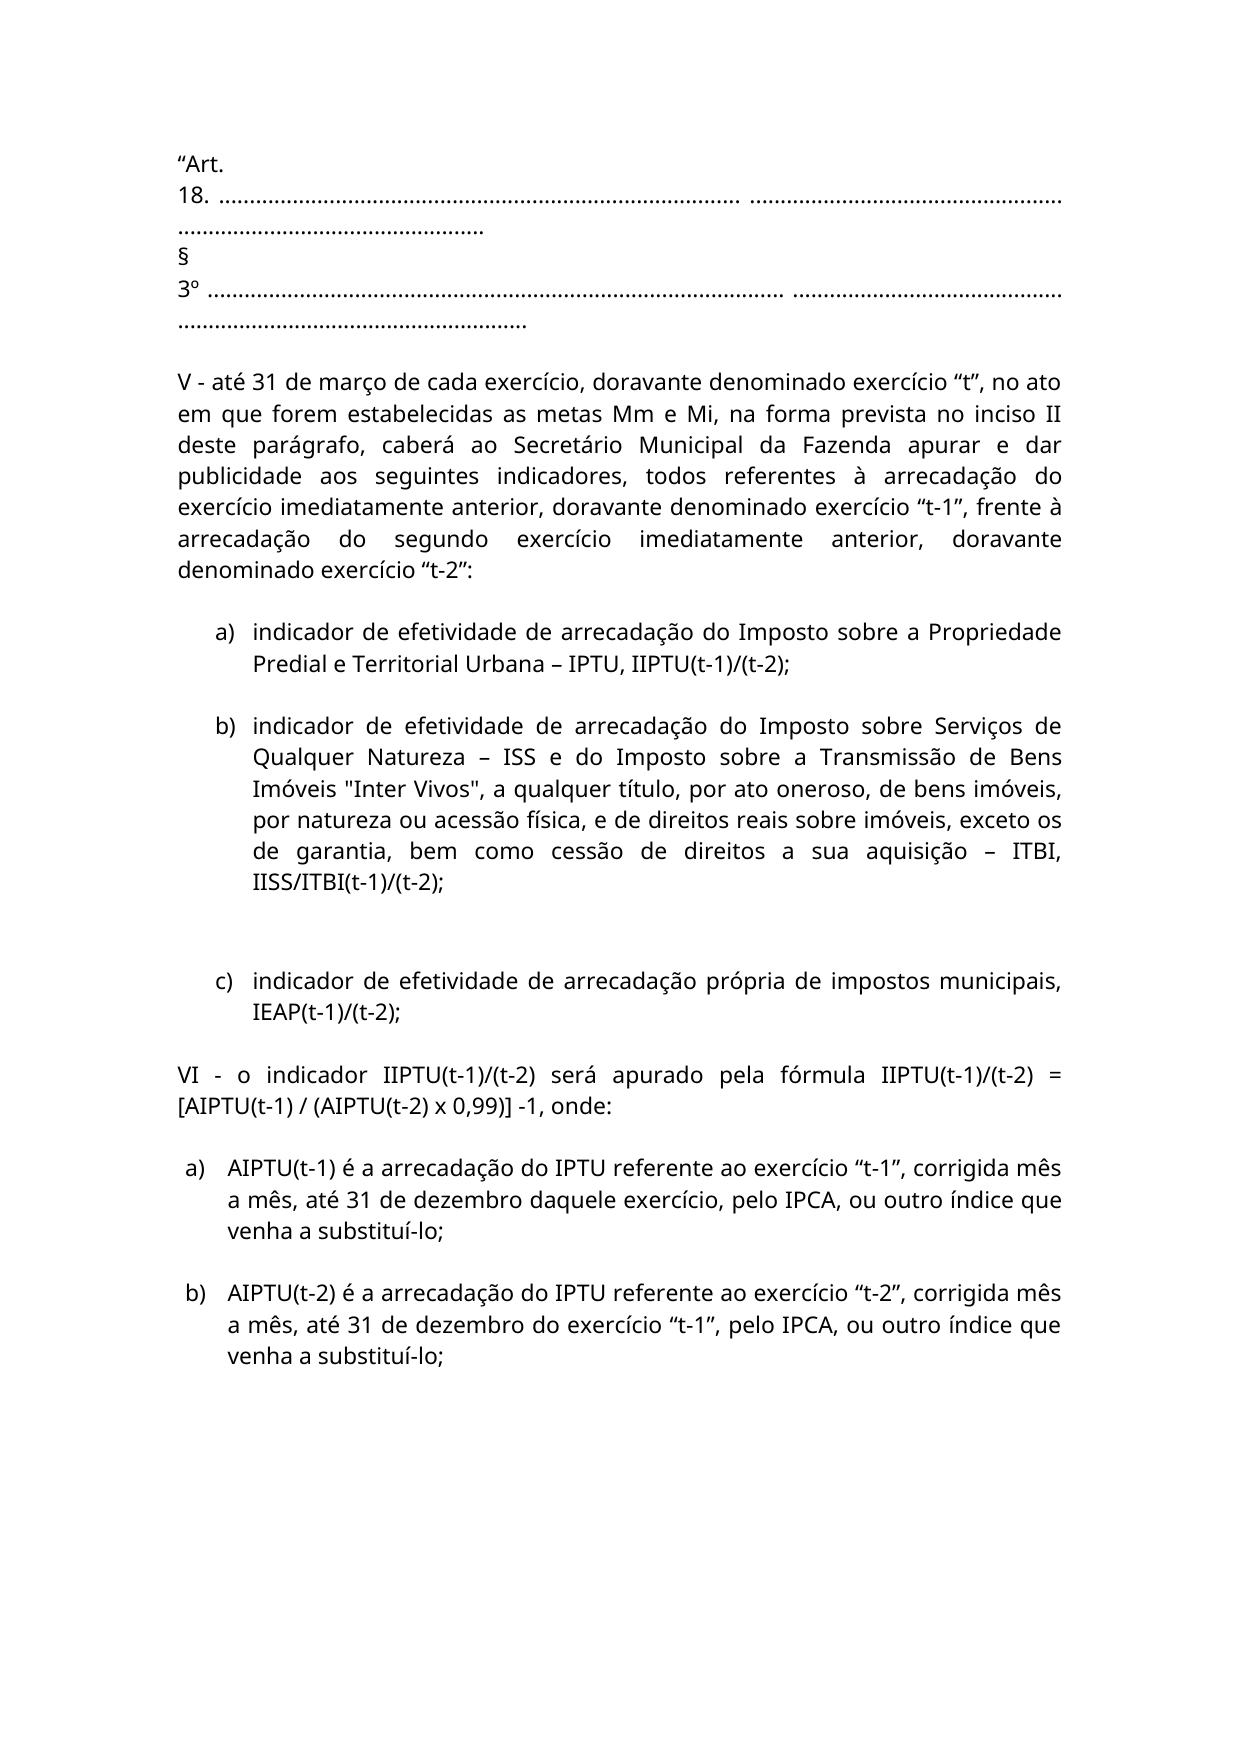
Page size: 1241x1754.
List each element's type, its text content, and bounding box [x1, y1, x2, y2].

text VI - o indicador IIPTU(t-1)/(t-2) será apurado pela fórmula IIPTU(t-1)/(t-2) = [AIPTU(t-1) / (AIPTU(t-2) x 0,99)] -1, onde: [177, 1058, 1063, 1121]
text V - até 31 de março de cada exercício, doravante denominado exercício “t”, no ato em que forem estabelecidas as metas Mm e Mi, na forma prevista no inciso II deste parágrafo, caberá ao Secretário Municipal da Fazenda apurar e dar publicidade aos seguintes indicadores, todos referentes à arrecadação do exercício imediatamente anterior, doravante denominado exercício “t-1”, frente à arrecadação do segundo exercício imediatamente anterior, doravante denominado exercício “t-2”: [177, 366, 1063, 585]
list AIPTU(t-2) é a arrecadação do IPTU referente ao exercício “t-2”, corrigida mês a mês, até 31 de dezembro do exercício “t-1”, pelo IPCA, ou outro índice que venha a substituí-lo; [185, 1277, 1063, 1371]
list indicador de efetividade de arrecadação do Imposto sobre Serviços de Qualquer Natureza – ISS e do Imposto sobre a Transmissão de Bens Imóveis "Inter Vivos", a qualquer título, por ato oneroso, de bens imóveis, por natureza ou acessão física, e de direitos reais sobre imóveis, exceto os de garantia, bem como cessão de direitos a sua aquisição – ITBI, IISS/ITBI(t-1)/(t-2); [215, 710, 1063, 898]
list indicador de efetividade de arrecadação do Imposto sobre a Propriedade Predial e Territorial Urbana – IPTU, IIPTU(t-1)/(t-2); [215, 616, 1063, 679]
list indicador de efetividade de arrecadação própria de impostos municipais, IEAP(t-1)/(t-2); [215, 965, 1063, 1027]
text “Art. 18. ..................................................................................... ..................................................................................................... [177, 148, 1063, 241]
text § 3º .............................................................................................. ..................................................................................................... [177, 241, 1063, 335]
list AIPTU(t-1) é a arrecadação do IPTU referente ao exercício “t-1”, corrigida mês a mês, até 31 de dezembro daquele exercício, pelo IPCA, ou outro índice que venha a substituí-lo; [185, 1152, 1063, 1246]
